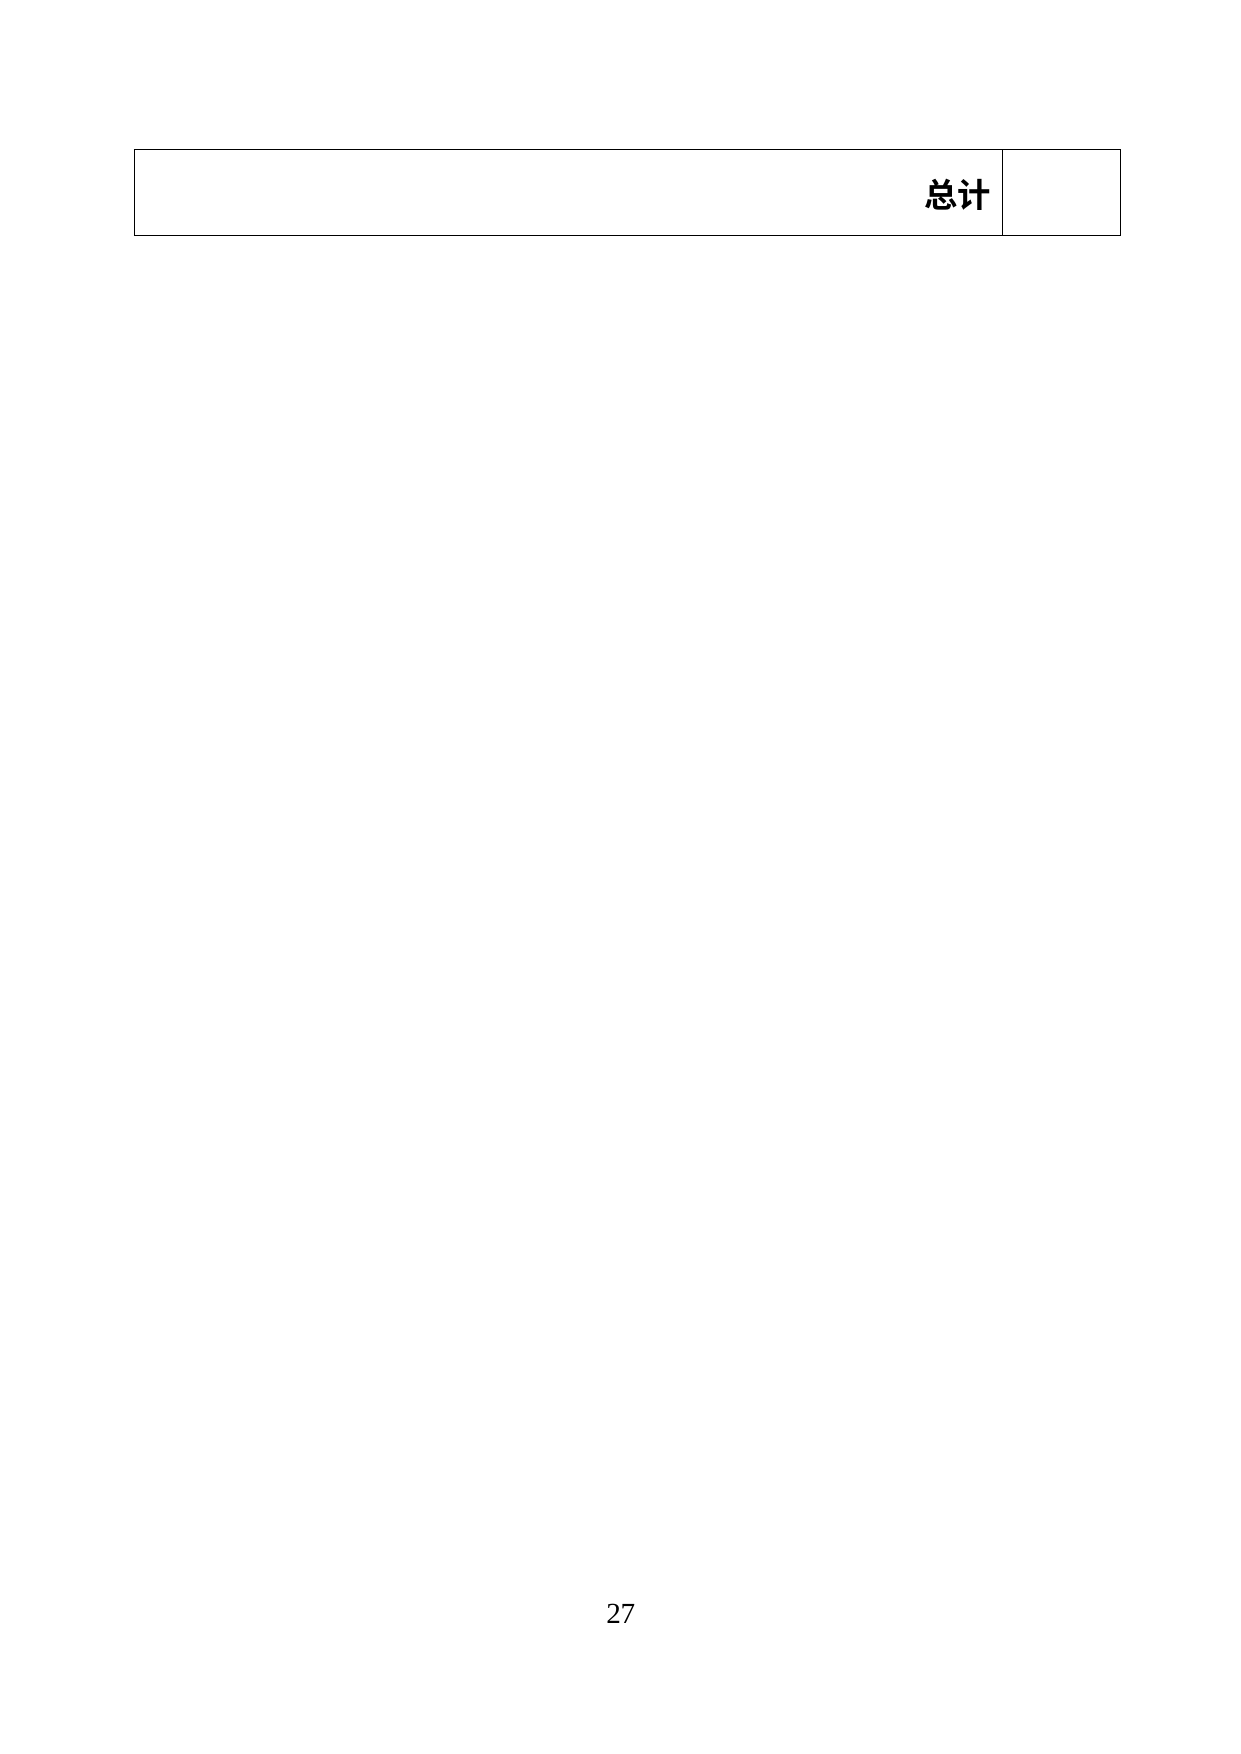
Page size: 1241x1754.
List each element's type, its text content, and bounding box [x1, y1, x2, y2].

table_cell 总计 [135, 150, 1002, 235]
table_cell [1003, 150, 1120, 235]
